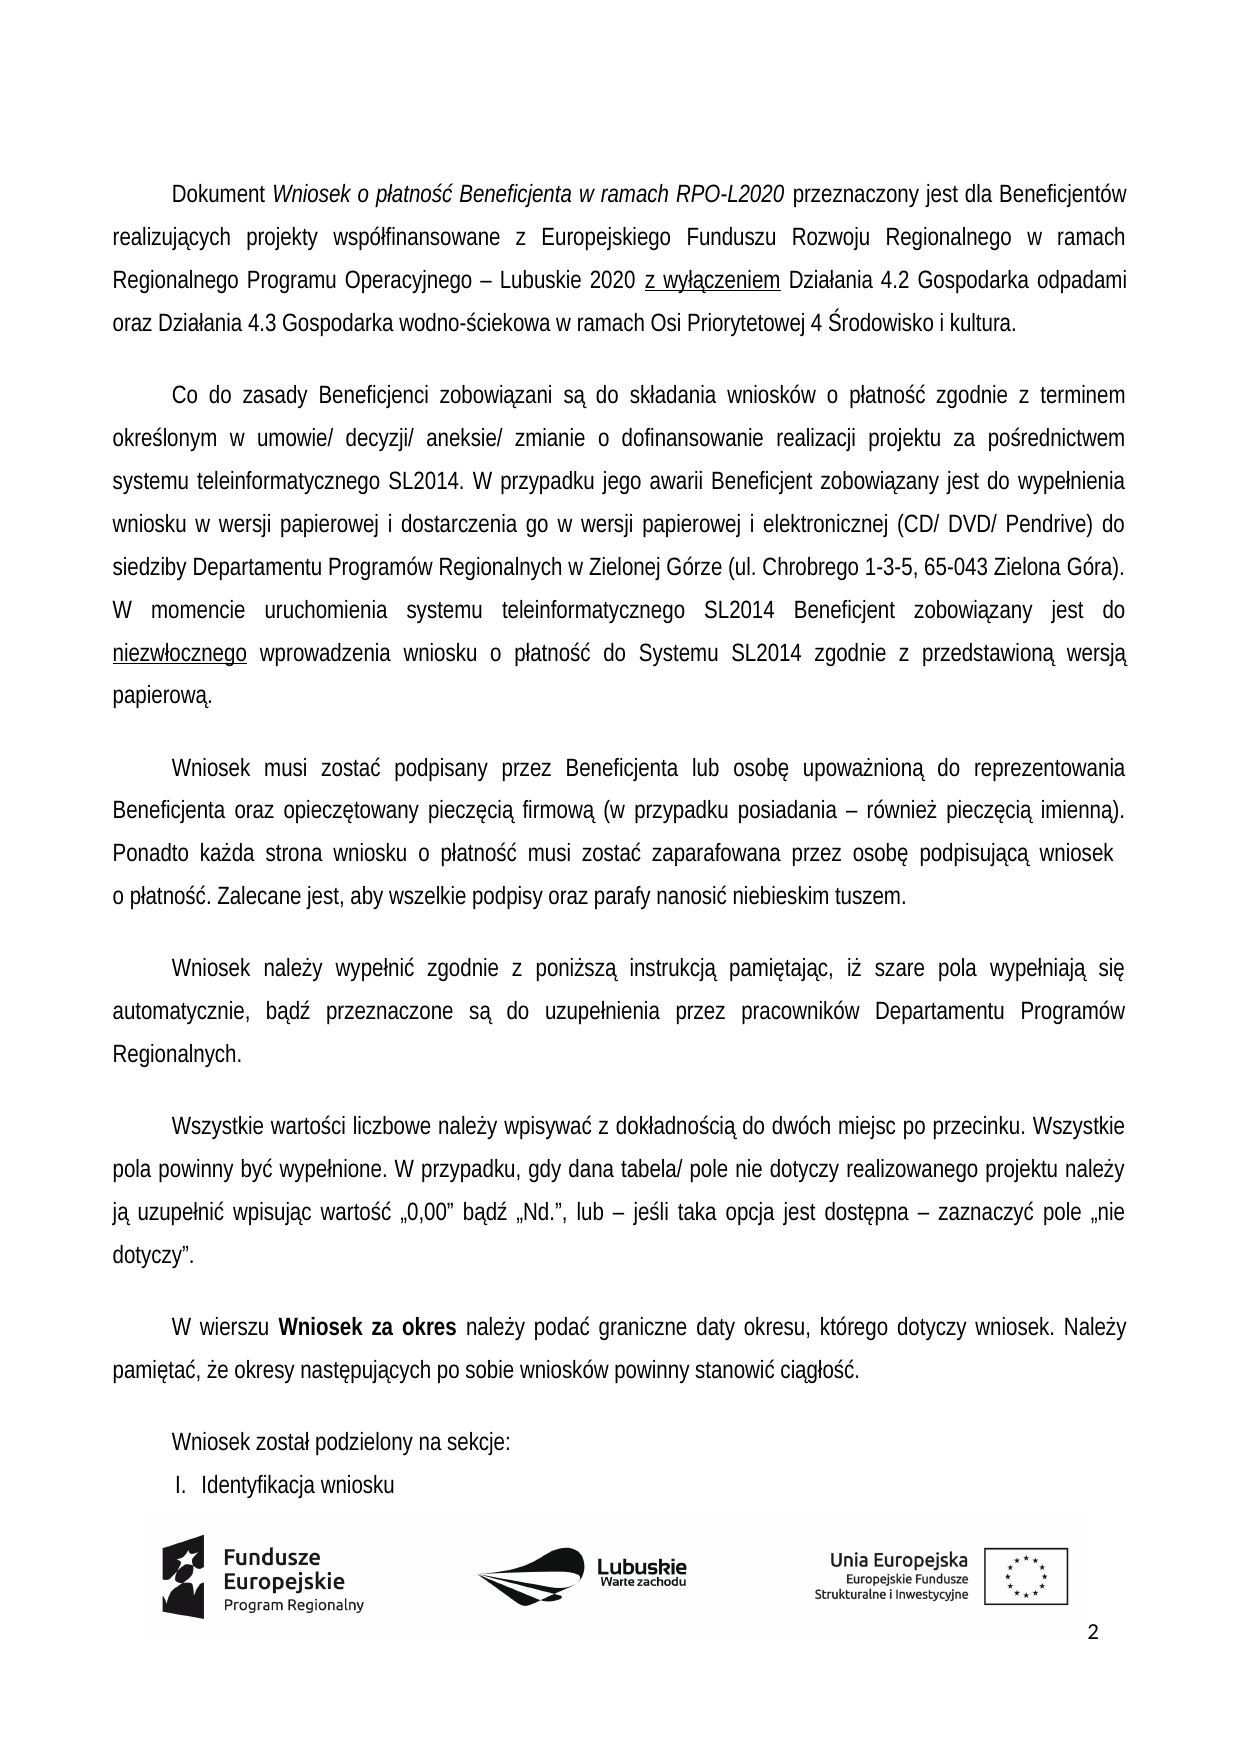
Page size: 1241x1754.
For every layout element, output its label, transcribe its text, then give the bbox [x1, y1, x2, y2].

text Dokument Wniosek o płatność Beneficjenta w ramach RPO-L2020 przeznaczony jest dla Beneficjentów realizujących projekty współfinansowane z Europejskiego Funduszu Rozwoju Regionalnego w ramach Regionalnego Programu Operacyjnego – Lubuskie 2020 z wyłączeniem Działania 4.2 Gospodarka odpadami oraz Działania 4.3 Gospodarka wodno-ściekowa w ramach Osi Priorytetowej 4 Środowisko i kultura. [112, 179, 1128, 337]
text Wniosek musi zostać podpisany przez Beneficjenta lub osobę upoważnioną do reprezentowania Beneficjenta oraz opieczętowany pieczęcią firmową (w przypadku posiadania – również pieczęcią imienną). Ponadto każda strona wniosku o płatność musi zostać zaparafowana przez osobę podpisującą wniosek o płatność. Zalecane jest, aby wszelkie podpisy oraz parafy nanosić niebieskim tuszem. [112, 752, 1128, 910]
text Co do zasady Beneficjenci zobowiązani są do składania wniosków o płatność zgodnie z terminem określonym w umowie/ decyzji/ aneksie/ zmianie o dofinansowanie realizacji projektu za pośrednictwem systemu teleinformatycznego SL2014. W przypadku jego awarii Beneficjent zobowiązany jest do wypełnienia wniosku w wersji papierowej i dostarczenia go w wersji papierowej i elektronicznej (CD/ DVD/ Pendrive) do siedziby Departamentu Programów Regionalnych w Zielonej Górze (ul. Chrobrego 1-3-5, 65-043 Zielona Góra). W momencie uruchomienia systemu teleinformatycznego SL2014 Beneficjent zobowiązany jest do niezwłocznego wprowadzenia wniosku o płatność do Systemu SL2014 zgodnie z przedstawioną wersją papierową. [112, 380, 1128, 709]
list Identyfikacja wniosku [186, 1470, 1128, 1499]
text W wierszu Wniosek za okres należy podać graniczne daty okresu, którego dotyczy wniosek. Należy pamiętać, że okresy następujących po sobie wniosków powinny stanowić ciągłość. [112, 1312, 1128, 1384]
picture [141, 1514, 1087, 1640]
text Wszystkie wartości liczbowe należy wpisywać z dokładnością do dwóch miejsc po przecinku. Wszystkie pola powinny być wypełnione. W przypadku, gdy dana tabela/ pole nie dotyczy realizowanego projektu należy ją uzupełnić wpisując wartość „0,00” bądź „Nd.”, lub – jeśli taka opcja jest dostępna – zaznaczyć pole „nie dotyczy”. [112, 1111, 1128, 1269]
text Wniosek został podzielony na sekcje: [112, 1427, 1128, 1456]
text Wniosek należy wypełnić zgodnie z poniższą instrukcją pamiętając, iż szare pola wypełniają się automatycznie, bądź przeznaczone są do uzupełnienia przez pracowników Departamentu Programów Regionalnych. [112, 953, 1128, 1068]
